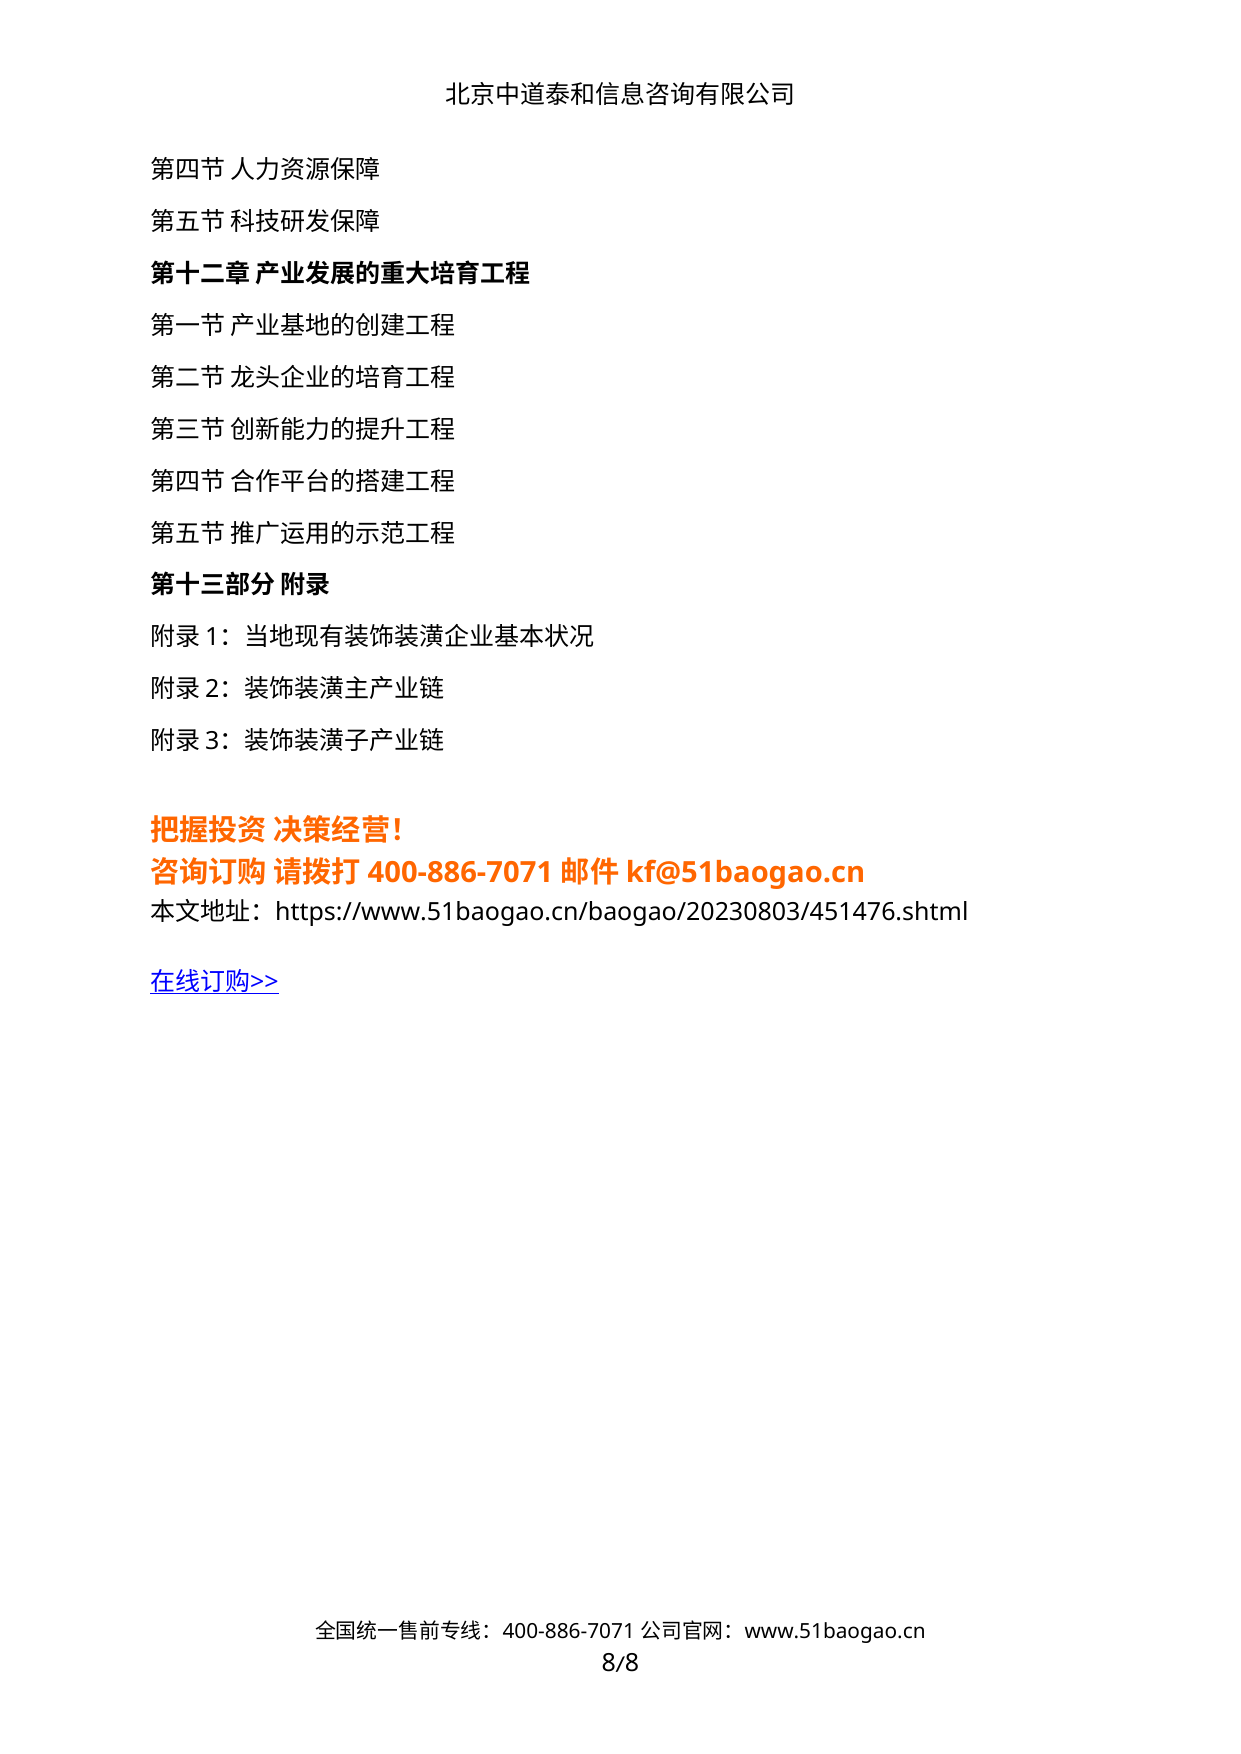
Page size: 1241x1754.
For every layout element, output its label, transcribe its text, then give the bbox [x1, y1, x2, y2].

text 第十三部分 附录 [150, 565, 1090, 601]
text 第三节 创新能力的提升工程 [150, 409, 1090, 446]
text 附录2：装饰装潢主产业链 [150, 669, 1090, 705]
text 把握投资 决策经营！咨询订购 请拨打 400-886-7071 邮件 kf@51baogao.cn本文地址：https://www.51baogao.cn/baogao/20230803/451476.shtml [150, 772, 1090, 927]
text 附录3：装饰装潢子产业链 [150, 721, 1090, 757]
text 附录1：当地现有装饰装潢企业基本状况 [150, 617, 1090, 653]
text 在线订购>> [150, 927, 1090, 998]
text 第十二章 产业发展的重大培育工程 [150, 254, 1090, 290]
text 第五节 科技研发保障 [150, 202, 1090, 238]
text 第五节 推广运用的示范工程 [150, 513, 1090, 549]
text 第四节 合作平台的搭建工程 [150, 461, 1090, 497]
text 第二节 龙头企业的培育工程 [150, 357, 1090, 394]
text 第四节 人力资源保障 [150, 150, 1090, 186]
text 第一节 产业基地的创建工程 [150, 306, 1090, 342]
